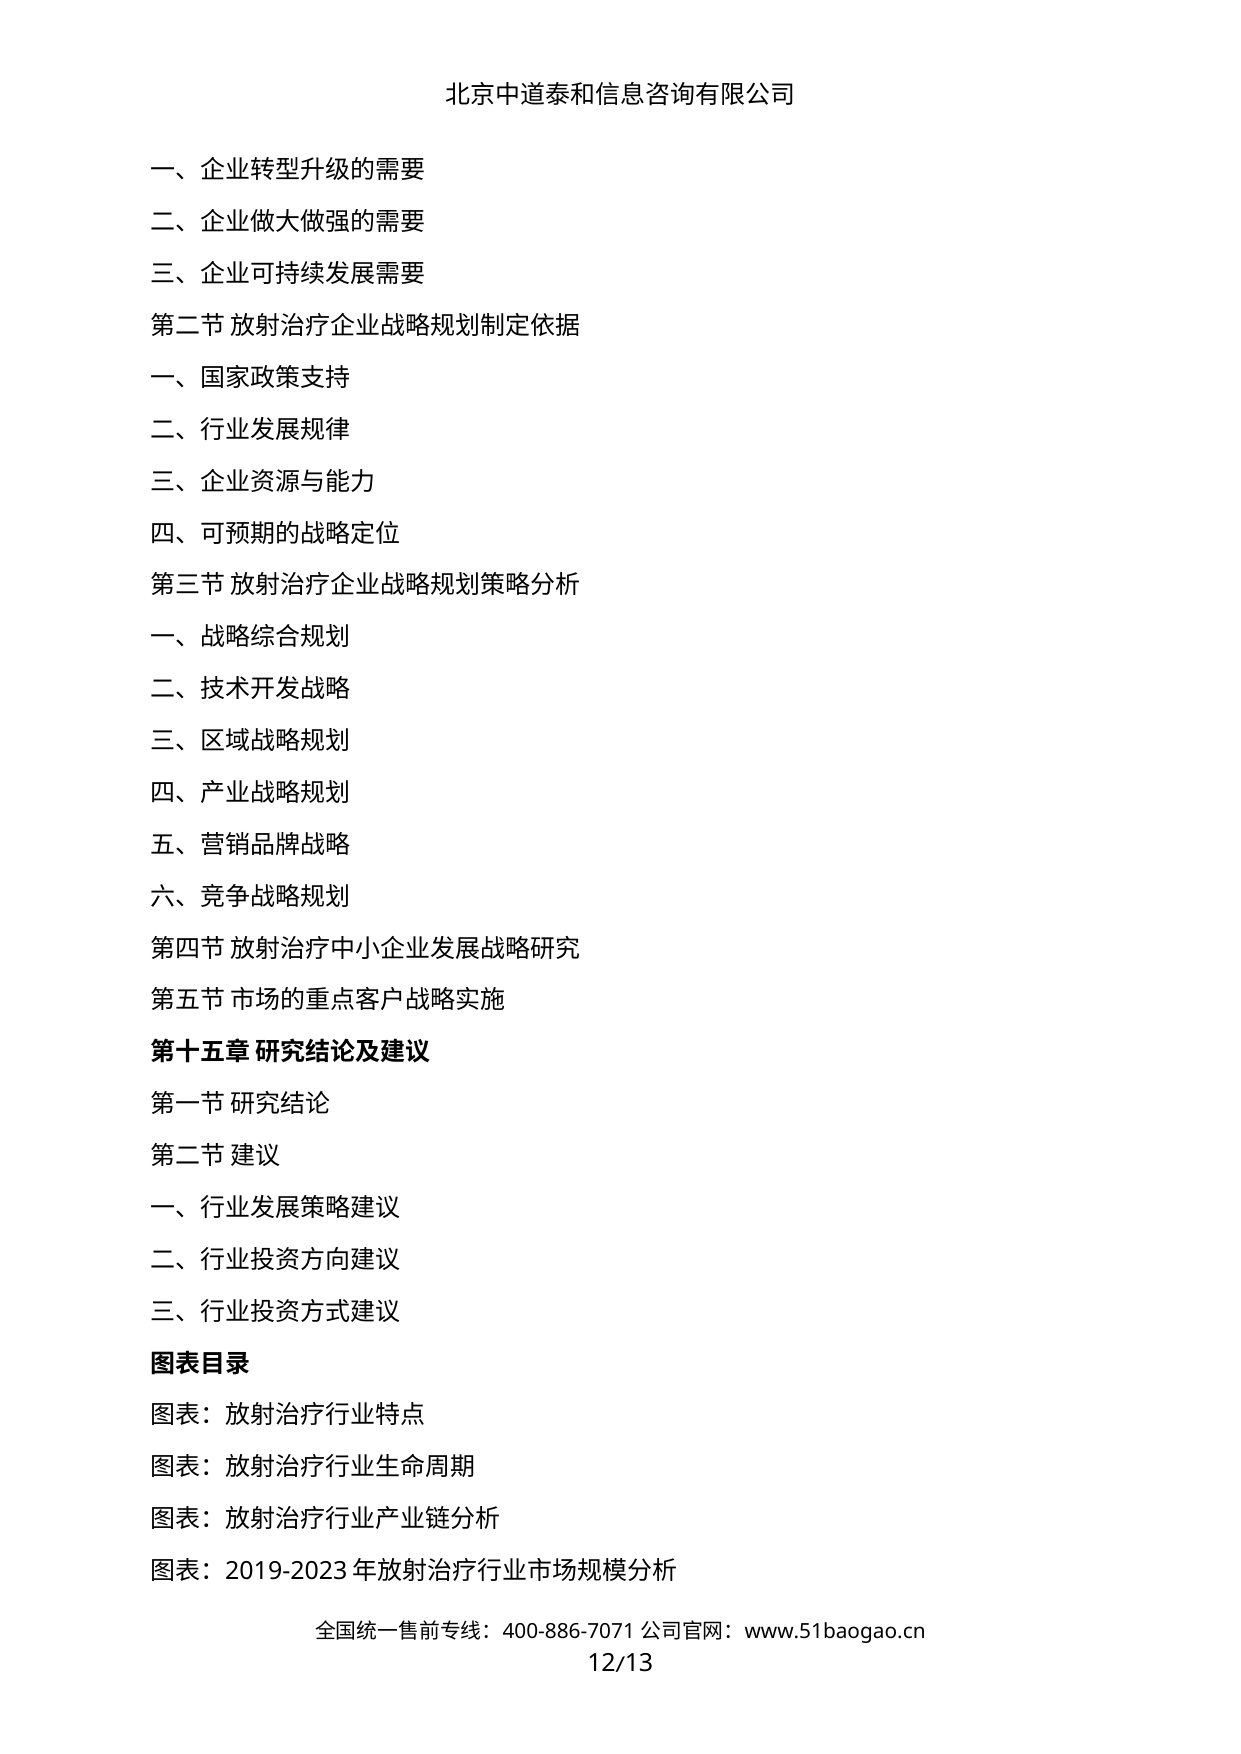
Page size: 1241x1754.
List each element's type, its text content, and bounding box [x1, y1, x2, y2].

text 一、行业发展策略建议 [150, 1187, 1090, 1224]
text 四、产业战略规划 [150, 772, 1090, 809]
text 六、竞争战略规划 [150, 876, 1090, 912]
text 二、行业投资方向建议 [150, 1239, 1090, 1276]
text 二、技术开发战略 [150, 669, 1090, 705]
text 一、战略综合规划 [150, 617, 1090, 653]
text 第三节 放射治疗企业战略规划策略分析 [150, 565, 1090, 601]
text 三、行业投资方式建议 [150, 1291, 1090, 1327]
text 图表：放射治疗行业特点 [150, 1395, 1090, 1431]
text 图表目录 [150, 1343, 1090, 1379]
text 第五节 市场的重点客户战略实施 [150, 980, 1090, 1016]
text 三、企业资源与能力 [150, 461, 1090, 497]
text 图表：放射治疗行业生命周期 [150, 1447, 1090, 1483]
text 四、可预期的战略定位 [150, 513, 1090, 549]
text 第二节 放射治疗企业战略规划制定依据 [150, 306, 1090, 342]
text 三、区域战略规划 [150, 721, 1090, 757]
text 二、企业做大做强的需要 [150, 202, 1090, 238]
text 第二节 建议 [150, 1136, 1090, 1172]
text 第十五章 研究结论及建议 [150, 1032, 1090, 1068]
text 一、国家政策支持 [150, 357, 1090, 394]
text 第四节 放射治疗中小企业发展战略研究 [150, 928, 1090, 964]
text 三、企业可持续发展需要 [150, 254, 1090, 290]
text 图表：放射治疗行业产业链分析 [150, 1499, 1090, 1535]
text 五、营销品牌战略 [150, 824, 1090, 861]
text 一、企业转型升级的需要 [150, 150, 1090, 186]
text 二、行业发展规律 [150, 409, 1090, 446]
text 第一节 研究结论 [150, 1084, 1090, 1120]
text 图表：2019-2023年放射治疗行业市场规模分析 [150, 1551, 1090, 1587]
